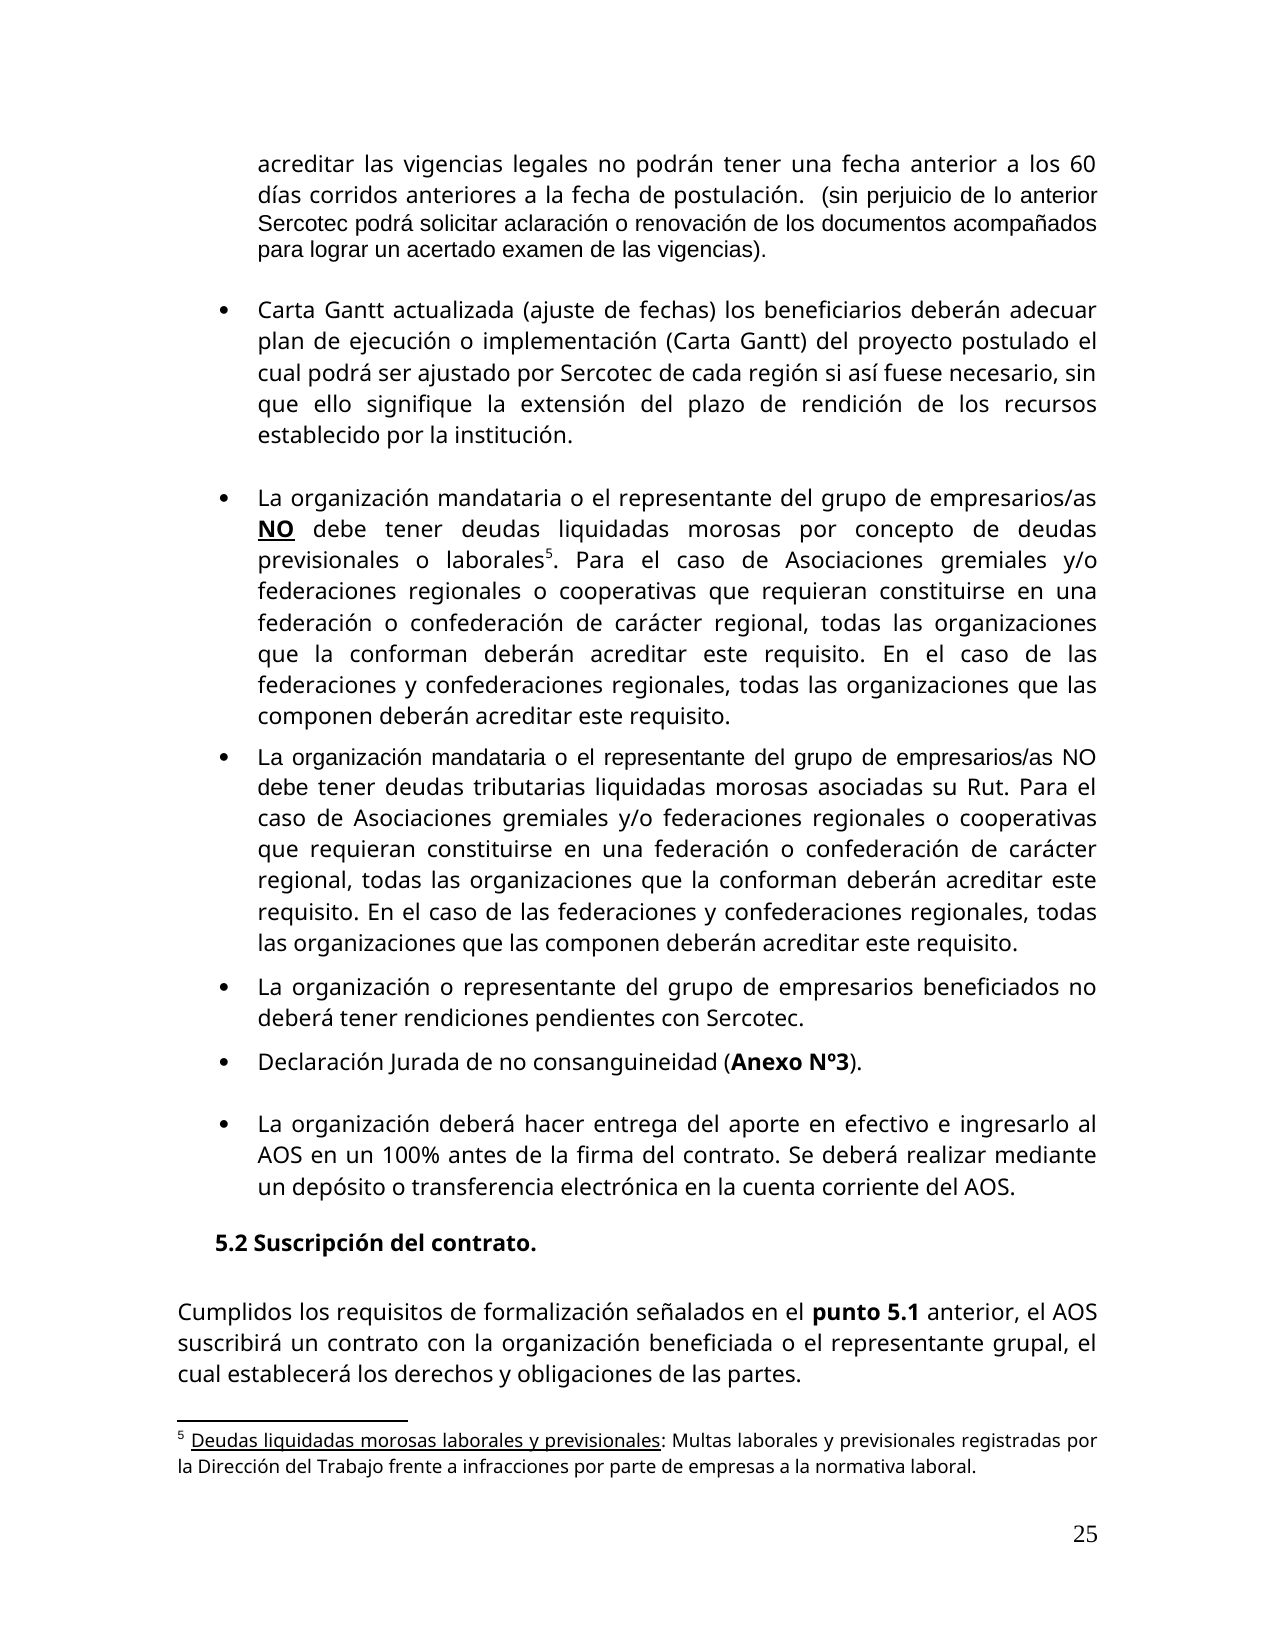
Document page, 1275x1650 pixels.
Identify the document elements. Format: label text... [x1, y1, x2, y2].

list La organización mandataria o el representante del grupo de empresarios/as NO debe tener deudas liquidadas morosas por concepto de deudas previsionales o laborales. Para el caso de Asociaciones gremiales y/o federaciones regionales o cooperativas que requieran constituirse en una federación o confederación de carácter regional, todas las organizaciones que la conforman deberán acreditar este requisito. En el caso de las federaciones y confederaciones regionales, todas las organizaciones que las componen deberán acreditar este requisito. [220, 482, 1098, 732]
subtitle 5.2 Suscripción del contrato. [215, 1227, 1098, 1258]
list La organización deberá hacer entrega del aporte en efectivo e ingresarlo al AOS en un 100% antes de la firma del contrato. Se deberá realizar mediante un depósito o transferencia electrónica en la cuenta corriente del AOS. [220, 1108, 1098, 1202]
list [220, 148, 1098, 263]
list Carta Gantt actualizada (ajuste de fechas) los beneficiarios deberán adecuar plan de ejecución o implementación (Carta Gantt) del proyecto postulado el cual podrá ser ajustado por Sercotec de cada región si así fuese necesario, sin que ello signifique la extensión del plazo de rendición de los recursos establecido por la institución. [220, 294, 1098, 450]
text Cumplidos los requisitos de formalización señalados en el punto 5.1 anterior, el AOS suscribirá un contrato con la organización beneficiada o el representante grupal, el cual establecerá los derechos y obligaciones de las partes. [177, 1295, 1098, 1389]
list La organización mandataria o el representante del grupo de empresarios/as NO debe tener deudas tributarias liquidadas morosas asociadas su Rut. Para el caso de Asociaciones gremiales y/o federaciones regionales o cooperativas que requieran constituirse en una federación o confederación de carácter regional, todas las organizaciones que la conforman deberán acreditar este requisito. En el caso de las federaciones y confederaciones regionales, todas las organizaciones que las componen deberán acreditar este requisito. [220, 744, 1098, 958]
list La organización o representante del grupo de empresarios beneficiados no deberá tener rendiciones pendientes con Sercotec. [220, 970, 1098, 1033]
list Declaración Jurada de no consanguineidad (Anexo Nº3). [220, 1045, 1098, 1077]
